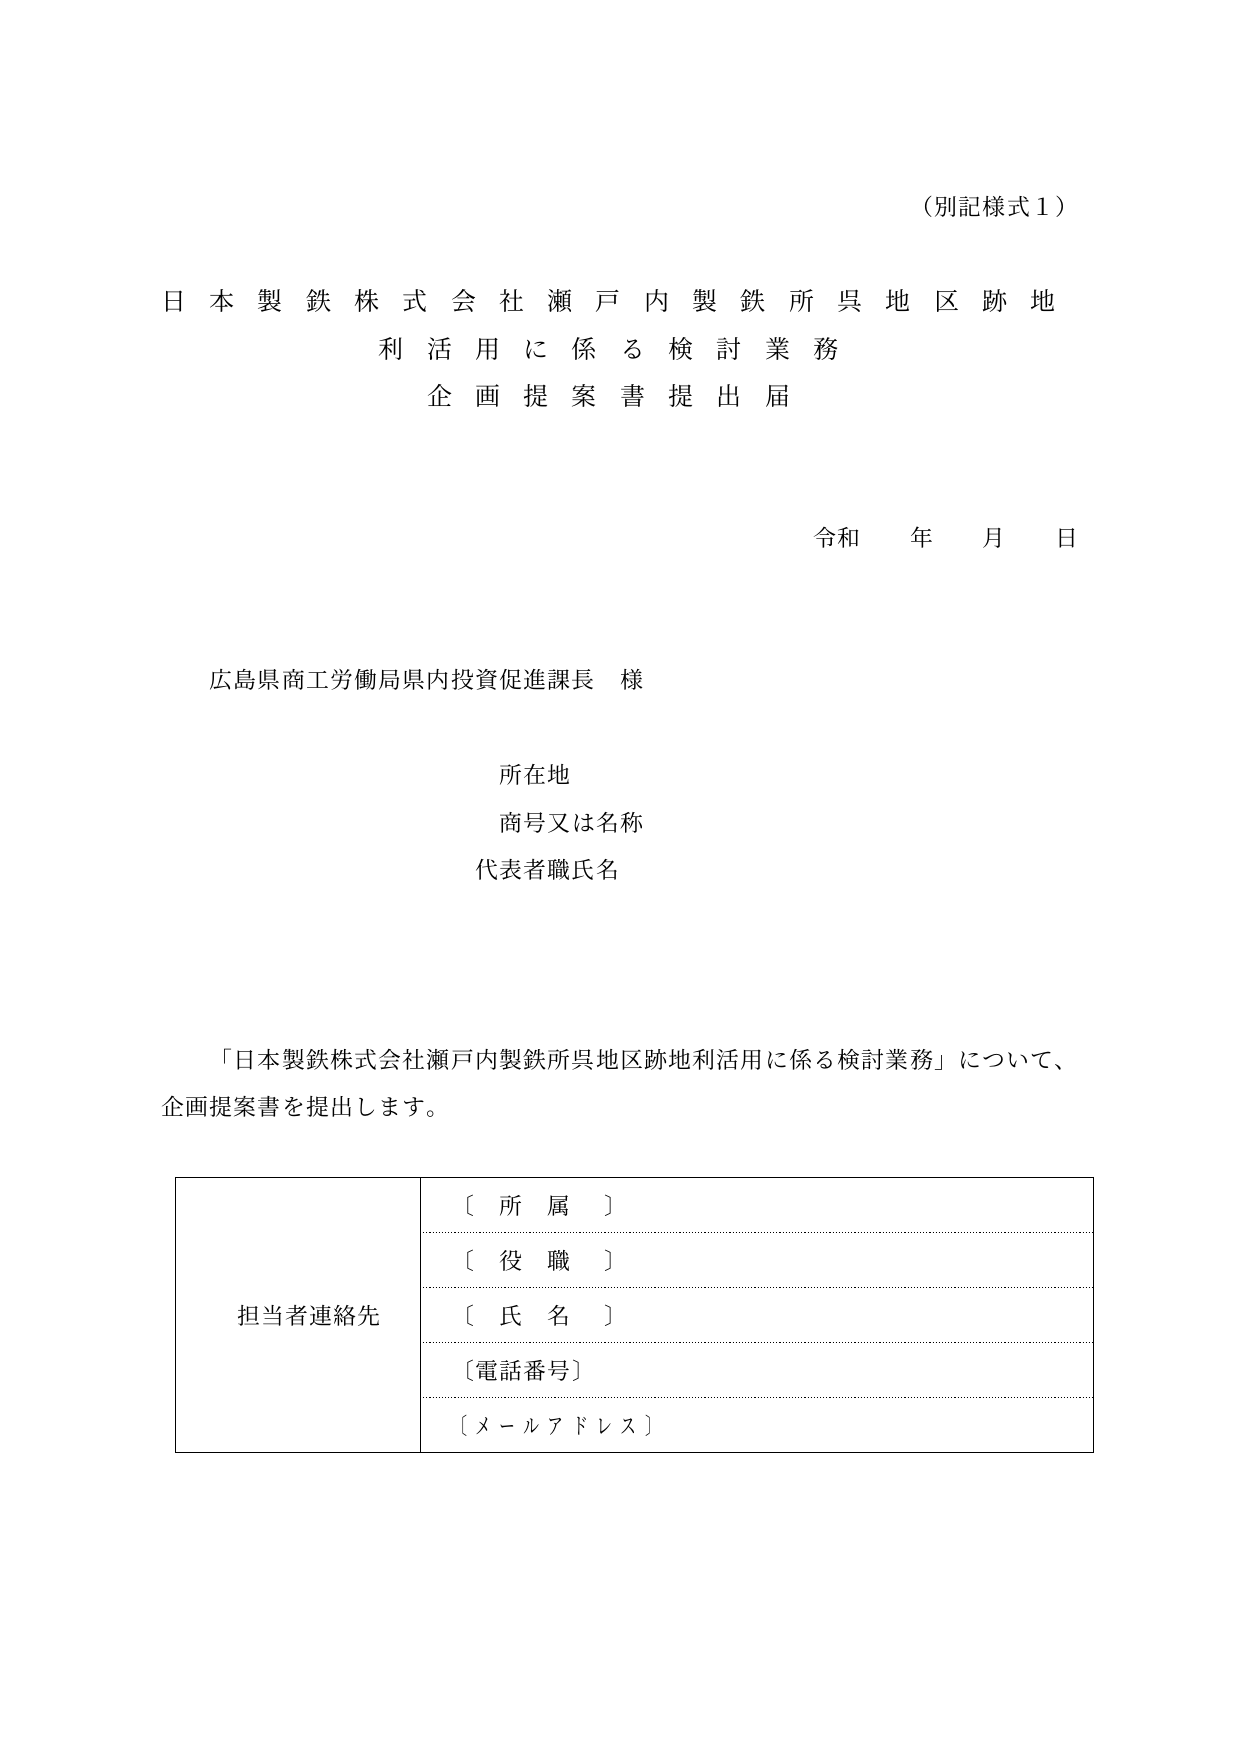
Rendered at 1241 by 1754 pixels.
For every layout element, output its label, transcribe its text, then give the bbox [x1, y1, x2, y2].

text 「日本製鉄株式会社瀬戸内製鉄所呉地区跡地利活用に係る検討業務」について、企画提案書を提出します。 [161, 1034, 1079, 1129]
table_cell 〔役職〕 [421, 1232, 1093, 1287]
text 所在地 [161, 750, 1079, 798]
text 令和 年 月 日 [161, 513, 1079, 561]
table_cell 〔メールアドレス〕 [421, 1397, 1093, 1452]
text 代表者職氏名 [161, 845, 1079, 892]
table_cell 〔電話番号〕 [421, 1342, 1093, 1397]
table_header 〔所属〕 [421, 1178, 1093, 1232]
text 日本製鉄株式会社瀬戸内製鉄所呉地区跡地利活用に係る検討業務 [161, 276, 1079, 371]
text 広島県商工労働局県内投資促進課長 様 [161, 655, 1079, 703]
table_cell 〔氏名〕 [421, 1287, 1093, 1342]
text 商号又は名称 [161, 798, 1079, 845]
text （別記様式１） [161, 181, 1079, 229]
table_header 担当者連絡先 [176, 1178, 420, 1452]
text 企画提案書提出届 [161, 371, 1079, 418]
